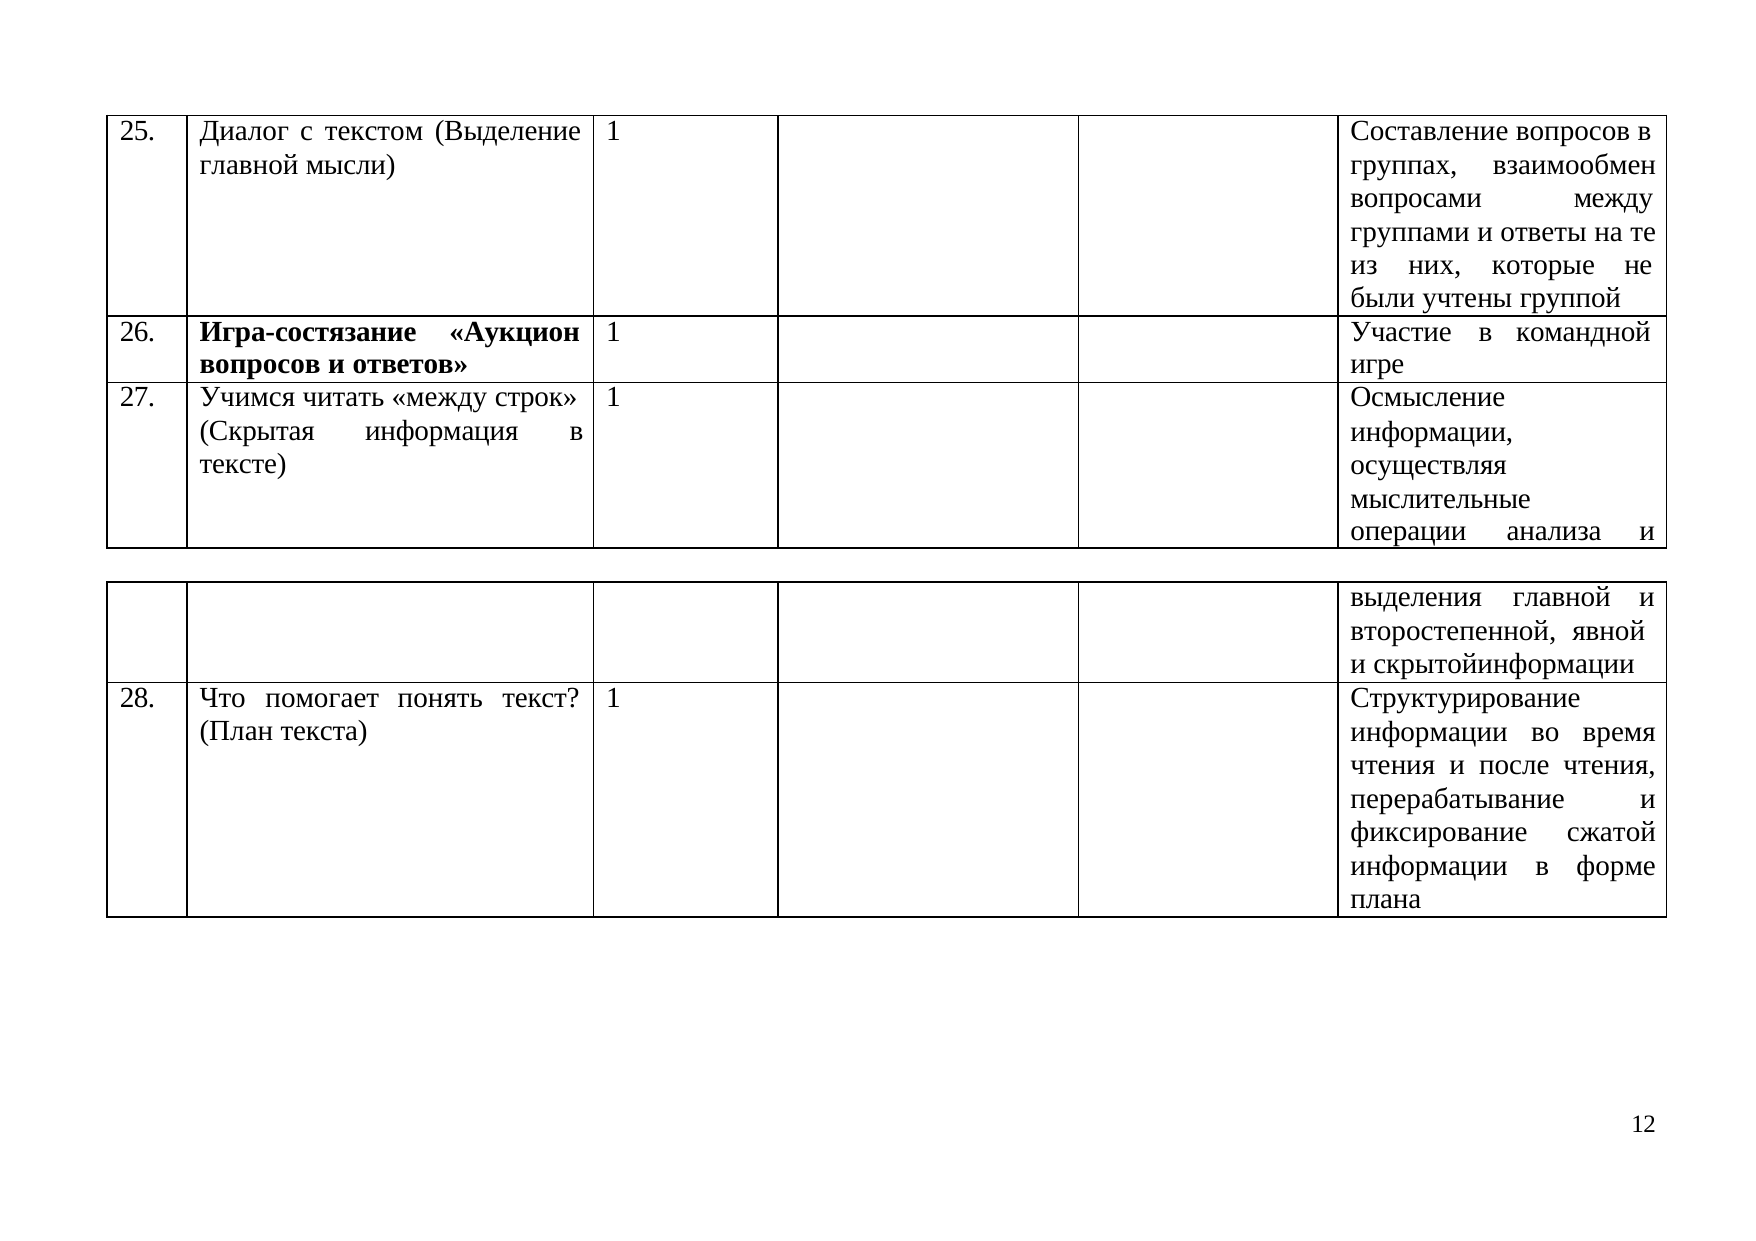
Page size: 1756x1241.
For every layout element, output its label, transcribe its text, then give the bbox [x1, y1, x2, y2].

table_cell [1079, 116, 1337, 314]
table_header [188, 583, 593, 681]
table_cell Учимся читать «между строк» (Скрытая информация в тексте) [188, 383, 593, 547]
table_cell Игра-состязание «Аукцион вопросов и ответов» [188, 317, 593, 381]
table_cell 1 [594, 383, 777, 547]
table_header [108, 583, 186, 681]
table_header [594, 583, 777, 681]
table_cell 26. [108, 317, 186, 381]
table_cell [1079, 317, 1337, 381]
table_cell Участие в командной игре [1339, 317, 1666, 381]
table_cell 27. [108, 383, 186, 547]
table_cell 1 [594, 683, 777, 916]
table_cell Составление вопросов в группах, взаимообмен вопросами между группами и ответы на те из них, которые не были учтены группой [1339, 116, 1666, 314]
table_cell Осмысление информации, осуществляя мыслительные операции анализа и [1339, 383, 1666, 547]
table_cell 1 [594, 317, 777, 381]
table_cell [779, 383, 1078, 547]
table_cell Диалог с текстом (Выделение главной мысли) [188, 116, 593, 314]
table_cell [779, 683, 1078, 916]
table_cell Что помогает понять текст? (План текста) [188, 683, 593, 916]
table_cell 1 [594, 116, 777, 314]
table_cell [1339, 683, 1666, 916]
table_cell [779, 317, 1078, 381]
table_cell 25. [108, 116, 186, 314]
table_cell [1079, 383, 1337, 547]
table_header [779, 583, 1078, 681]
table_header выделения главной и второстепенной, явной и скрытойинформации [1339, 583, 1666, 681]
table_cell [779, 116, 1078, 314]
table_header [1079, 583, 1337, 681]
table_cell [1079, 683, 1337, 916]
table_cell 28. [108, 683, 186, 916]
